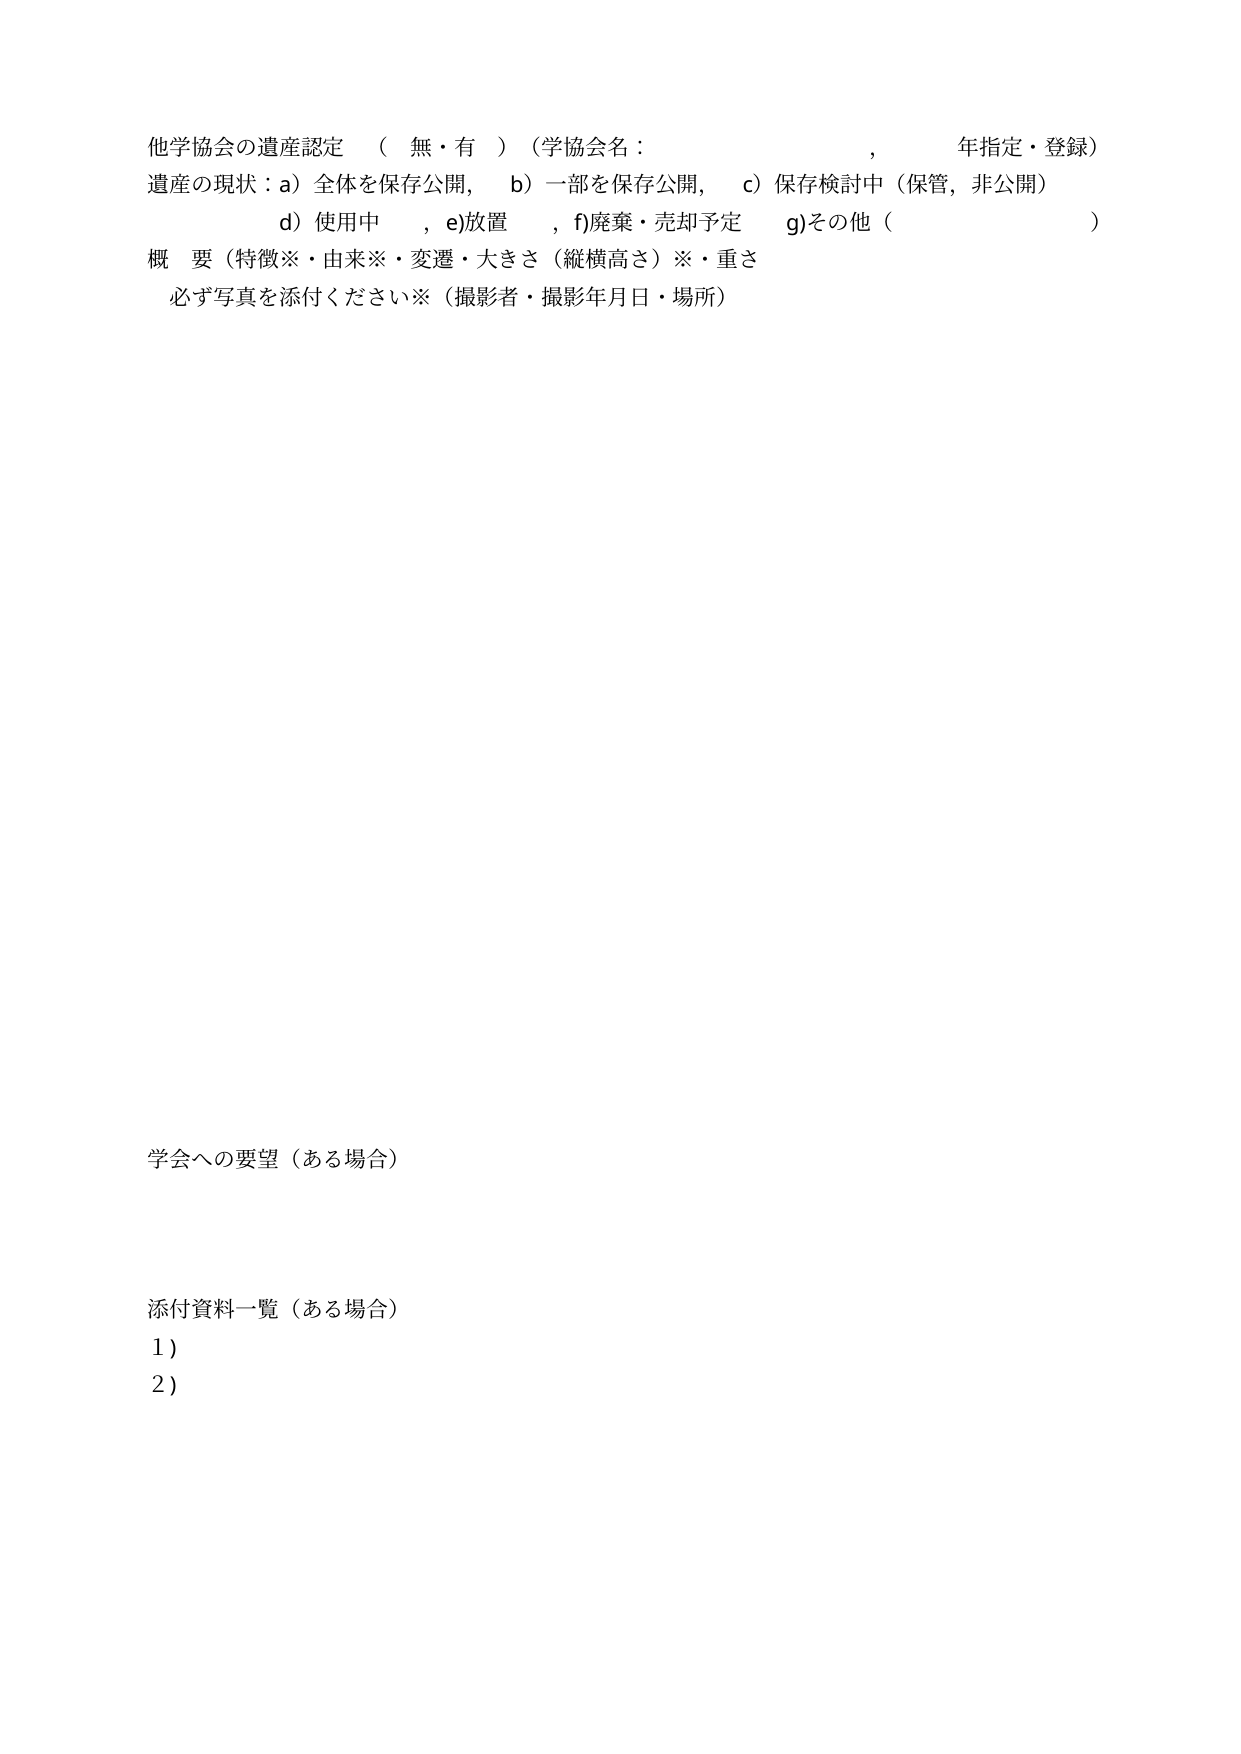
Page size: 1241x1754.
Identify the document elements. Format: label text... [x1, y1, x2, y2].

text 必ず写真を添付ください※（撮影者・撮影年月日・場所） [148, 277, 1134, 314]
text ２) [148, 1364, 1134, 1402]
text 添付資料一覧（ある場合） [148, 1289, 1134, 1327]
text 他学協会の遺産認定 （ 無・有 ）（学協会名： ， 年指定・登録） [148, 127, 1134, 164]
text d）使用中 ，e)放置 ，f)廃棄・売却予定 g)その他（ ） [148, 202, 1134, 239]
text 概 要（特徴※・由来※・変遷・大きさ（縦横高さ）※・重さ [148, 239, 1134, 277]
text 遺産の現状：a）全体を保存公開， b）一部を保存公開， c）保存検討中（保管，非公開） [148, 164, 1134, 202]
text 学会への要望（ある場合） [148, 1139, 1134, 1177]
text １) [148, 1327, 1134, 1364]
